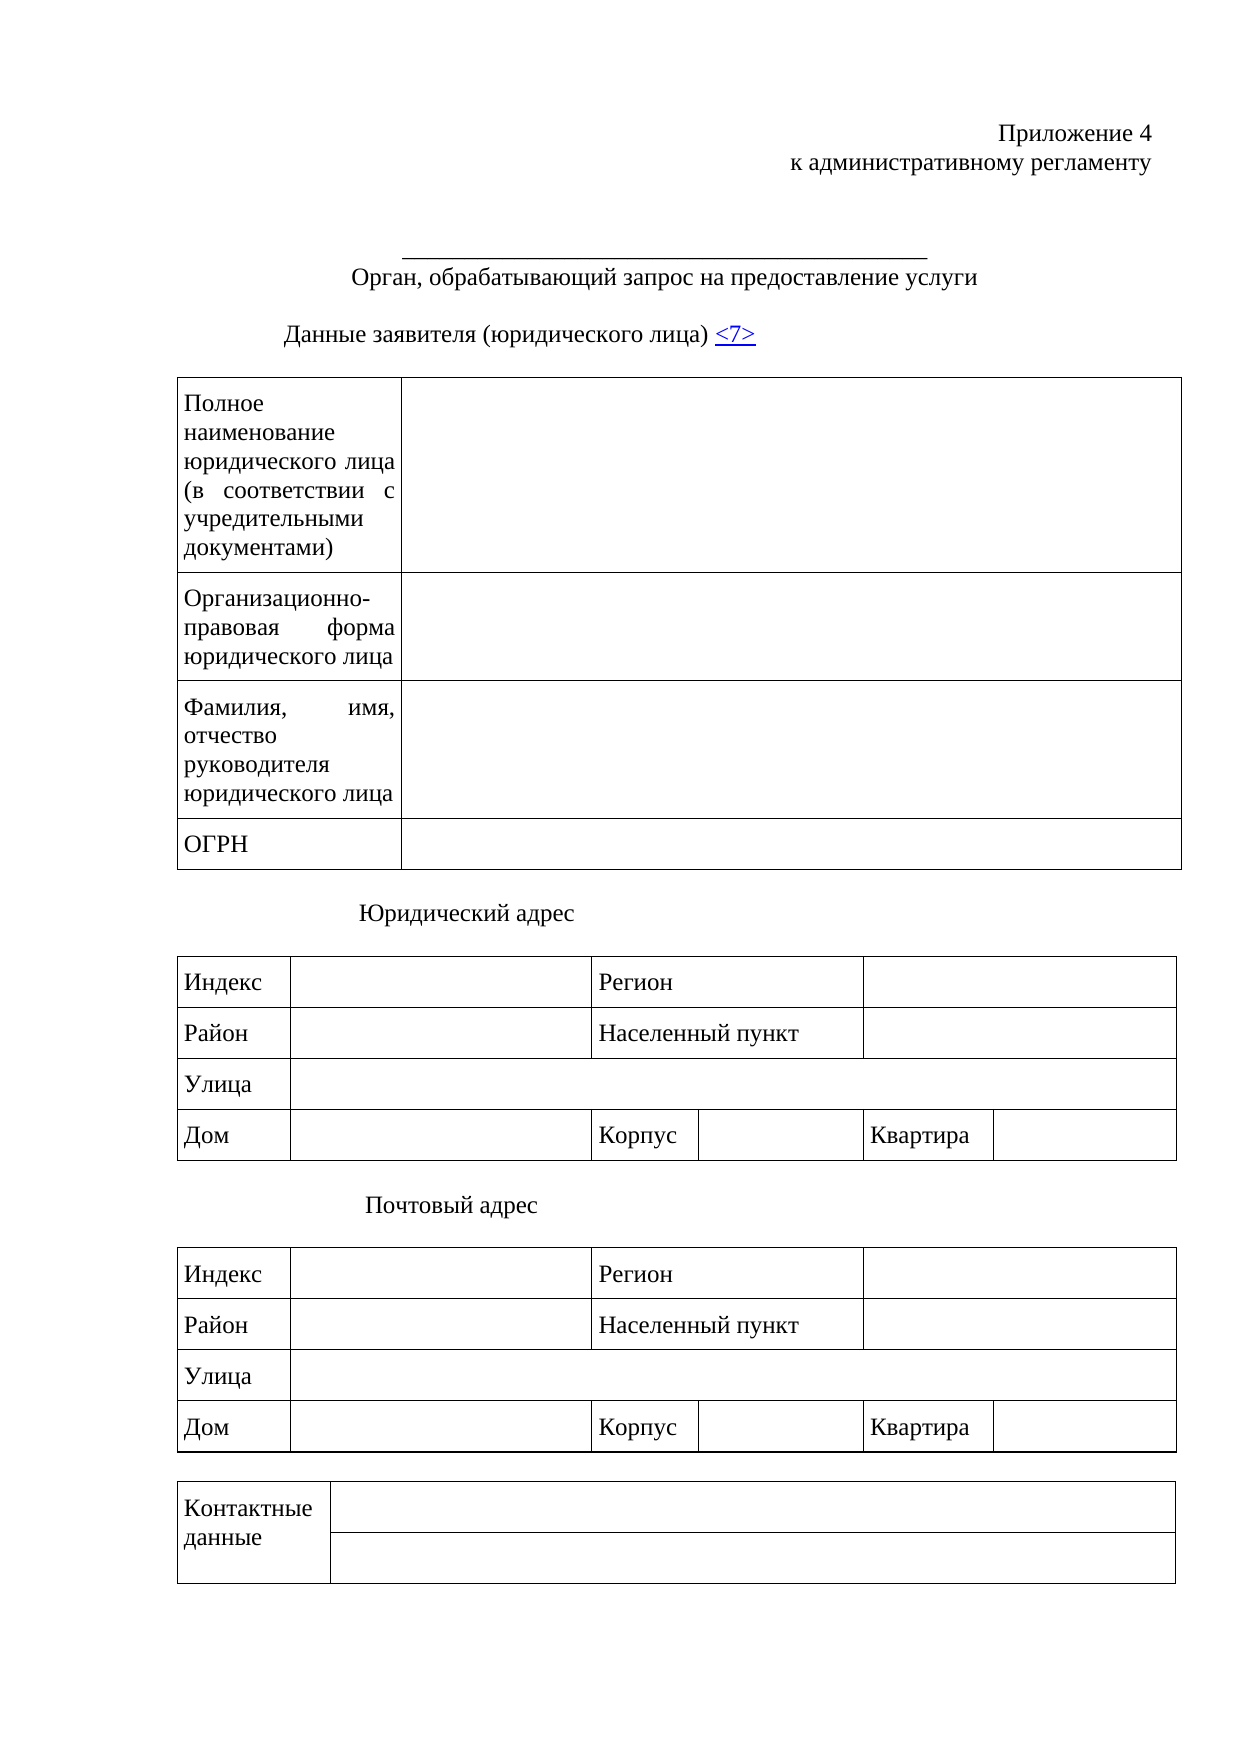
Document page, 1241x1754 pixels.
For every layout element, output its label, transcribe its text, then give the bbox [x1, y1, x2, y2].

table_header Полное наименование юридического лица (в соответствии с учредительными документами) [178, 378, 401, 572]
table_cell [402, 573, 1181, 680]
table_cell Дом [178, 1110, 290, 1160]
table_cell [291, 1110, 591, 1160]
table_cell [699, 1110, 863, 1160]
table_cell [402, 681, 1181, 817]
table_header [864, 957, 1176, 1007]
text __________________________________________ [177, 233, 1152, 262]
table_cell Улица [178, 1350, 290, 1400]
text Юридический адрес [177, 898, 1152, 927]
text Данные заявителя (юридического лица) <7> [177, 319, 1152, 348]
table_cell [994, 1401, 1176, 1451]
table_cell Населенный пункт [592, 1299, 863, 1349]
table_cell Район [178, 1008, 290, 1058]
table_cell [291, 1299, 591, 1349]
text Орган, обрабатывающий запрос на предоставление услуги [177, 262, 1152, 291]
table_header Регион [592, 1248, 863, 1298]
table_cell [864, 1008, 1176, 1058]
table_cell [402, 819, 1181, 868]
table_cell Улица [178, 1059, 290, 1109]
table_header [291, 1248, 591, 1298]
table_cell Организационно-правовая форма юридического лица [178, 573, 401, 680]
table_header Индекс [178, 1248, 290, 1298]
table_header Индекс [178, 957, 290, 1007]
table_header [331, 1482, 1175, 1532]
table_cell [291, 1401, 591, 1451]
table_cell [994, 1110, 1176, 1160]
table_cell [291, 1059, 1176, 1109]
table_cell Населенный пункт [592, 1008, 863, 1058]
table_cell Корпус [592, 1401, 698, 1451]
table_cell [864, 1299, 1176, 1349]
table_cell Дом [178, 1401, 290, 1451]
table_header [864, 1248, 1176, 1298]
table_header Регион [592, 957, 863, 1007]
table_cell [699, 1401, 863, 1451]
table_cell Корпус [592, 1110, 698, 1160]
table_cell [291, 1008, 591, 1058]
text Почтовый адрес [177, 1190, 1152, 1218]
table_header [402, 378, 1181, 572]
table_cell Район [178, 1299, 290, 1349]
text Приложение 4 [177, 118, 1152, 147]
table_cell Фамилия, имя, отчество руководителя юридического лица [178, 681, 401, 817]
table_header [291, 957, 591, 1007]
table_cell [291, 1350, 1176, 1400]
table_cell Квартира [864, 1110, 993, 1160]
table_cell [331, 1533, 1175, 1583]
table_cell Квартира [864, 1401, 993, 1451]
table_cell ОГРН [178, 819, 401, 868]
text к административному регламенту [177, 147, 1152, 176]
table_header Контактные данные [178, 1482, 330, 1583]
